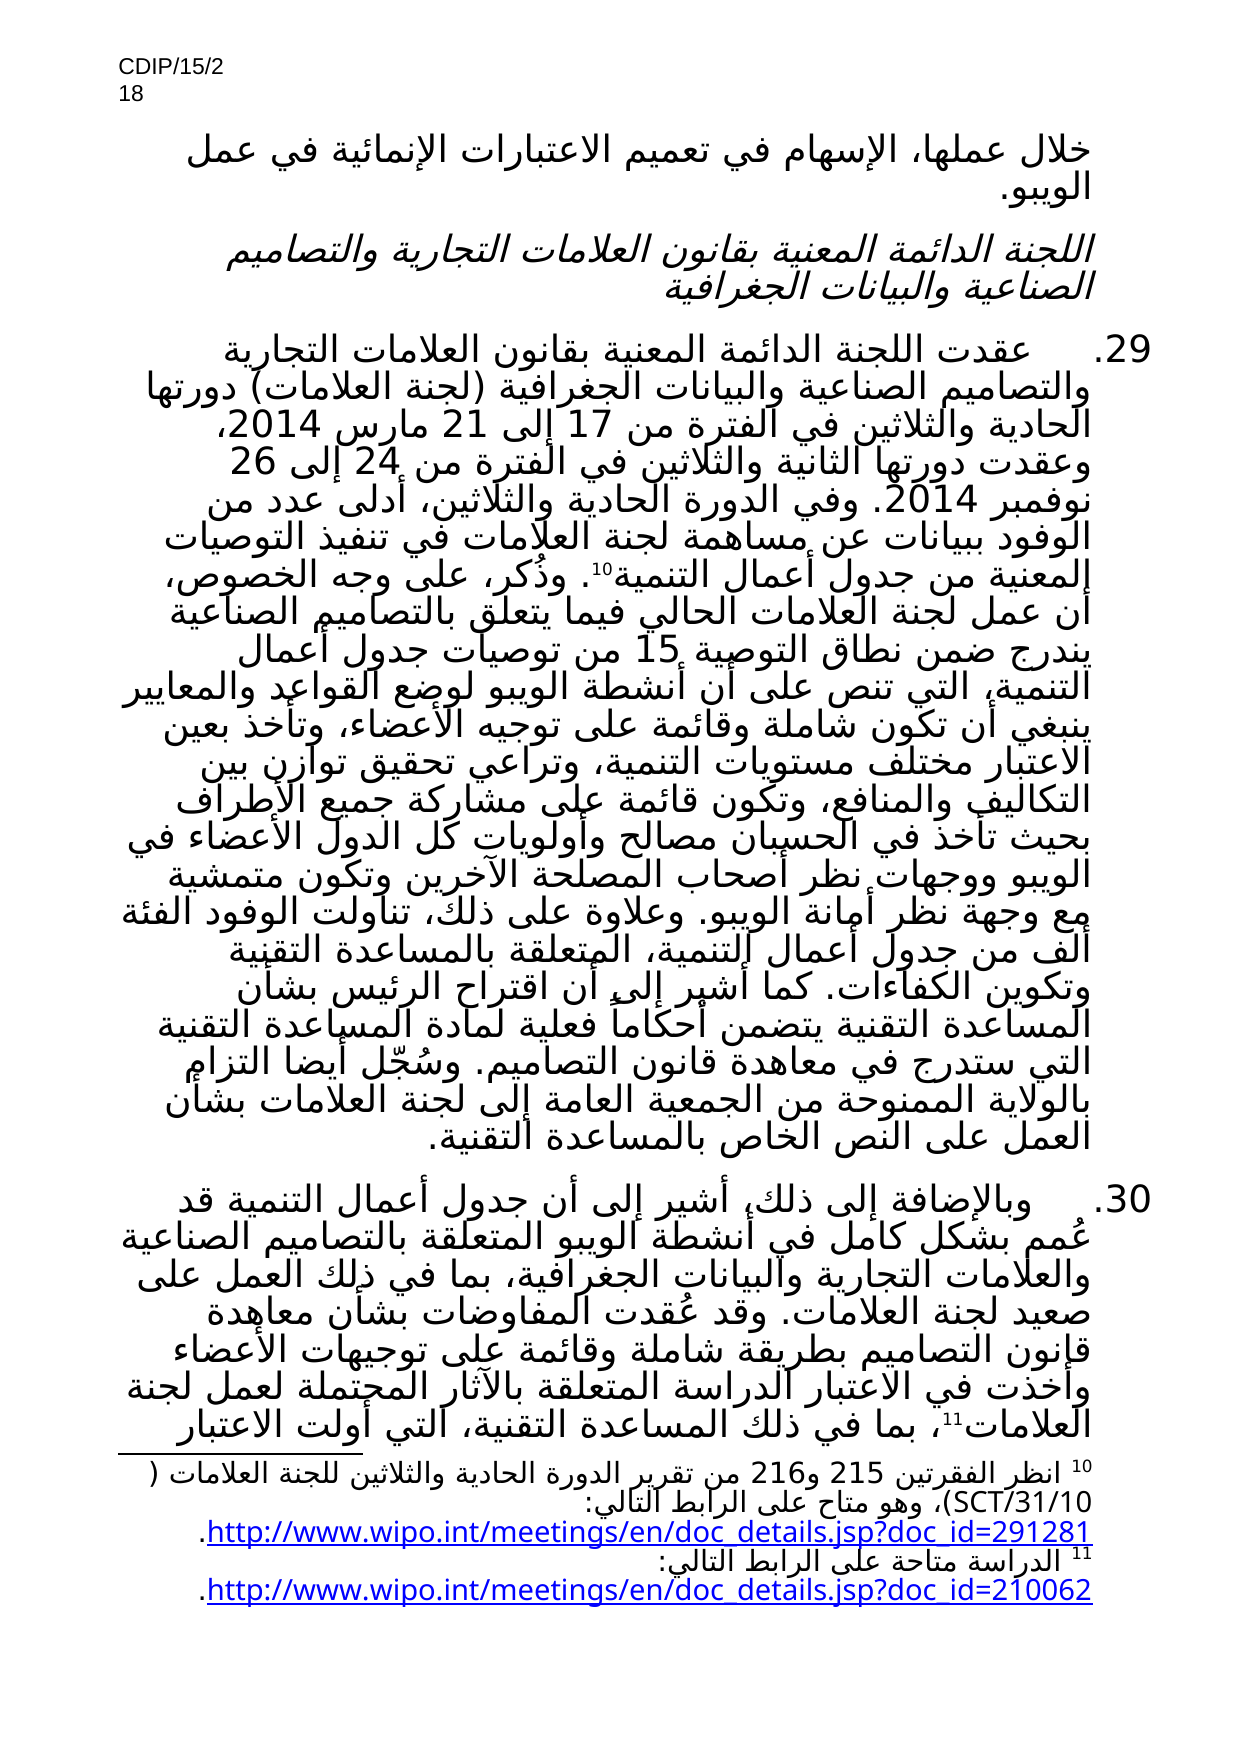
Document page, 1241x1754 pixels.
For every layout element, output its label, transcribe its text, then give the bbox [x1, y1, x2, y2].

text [118, 132, 1092, 207]
list اللجنة الدائمة المعنية بقانون العلامات التجارية والتصاميم الصناعية والبيانات الجغرافية [118, 232, 1092, 307]
text عقدت اللجنة الدائمة المعنية بقانون العلامات التجارية والتصاميم الصناعية والبيانات الجغرافية (لجنة العلامات) دورتها الحادية والثلاثين في الفترة من 17 إلى 21 مارس 2014، وعقدت دورتها الثانية والثلاثين في الفترة من 24 إلى 26 نوفمبر 2014. وفي الدورة الحادية والثلاثين، أدلى عدد من الوفود ببيانات عن مساهمة لجنة العلامات في تنفيذ التوصيات المعنية من جدول أعمال التنمية. وذُكر، على وجه الخصوص، أن عمل لجنة العلامات الحالي فيما يتعلق بالتصاميم الصناعية يندرج ضمن نطاق التوصية 15 من توصيات جدول أعمال التنمية، التي تنص على أن أنشطة الويبو لوضع القواعد والمعايير ينبغي أن تكون شاملة وقائمة على توجيه الأعضاء، وتأخذ بعين الاعتبار مختلف مستويات التنمية، وتراعي تحقيق توازن بين التكاليف والمنافع، وتكون قائمة على مشاركة جميع الأطراف بحيث تأخذ في الحسبان مصالح وأولويات كل الدول الأعضاء في الويبو ووجهات نظر أصحاب المصلحة الآخرين وتكون متمشية مع وجهة نظر أمانة الويبو. وعلاوة على ذلك، تناولت الوفود الفئة ألف من جدول أعمال التنمية، المتعلقة بالمساعدة التقنية وتكوين الكفاءات. كما أشير إلى أن اقتراح الرئيس بشأن المساعدة التقنية يتضمن أحكاماً فعلية لمادة المساعدة التقنية التي ستدرج في معاهدة قانون التصاميم. وسُجّل أيضا التزام بالولاية الممنوحة من الجمعية العامة إلى لجنة العلامات بشأن العمل على النص الخاص بالمساعدة التقنية. [118, 332, 1092, 1157]
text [118, 1182, 1092, 1445]
